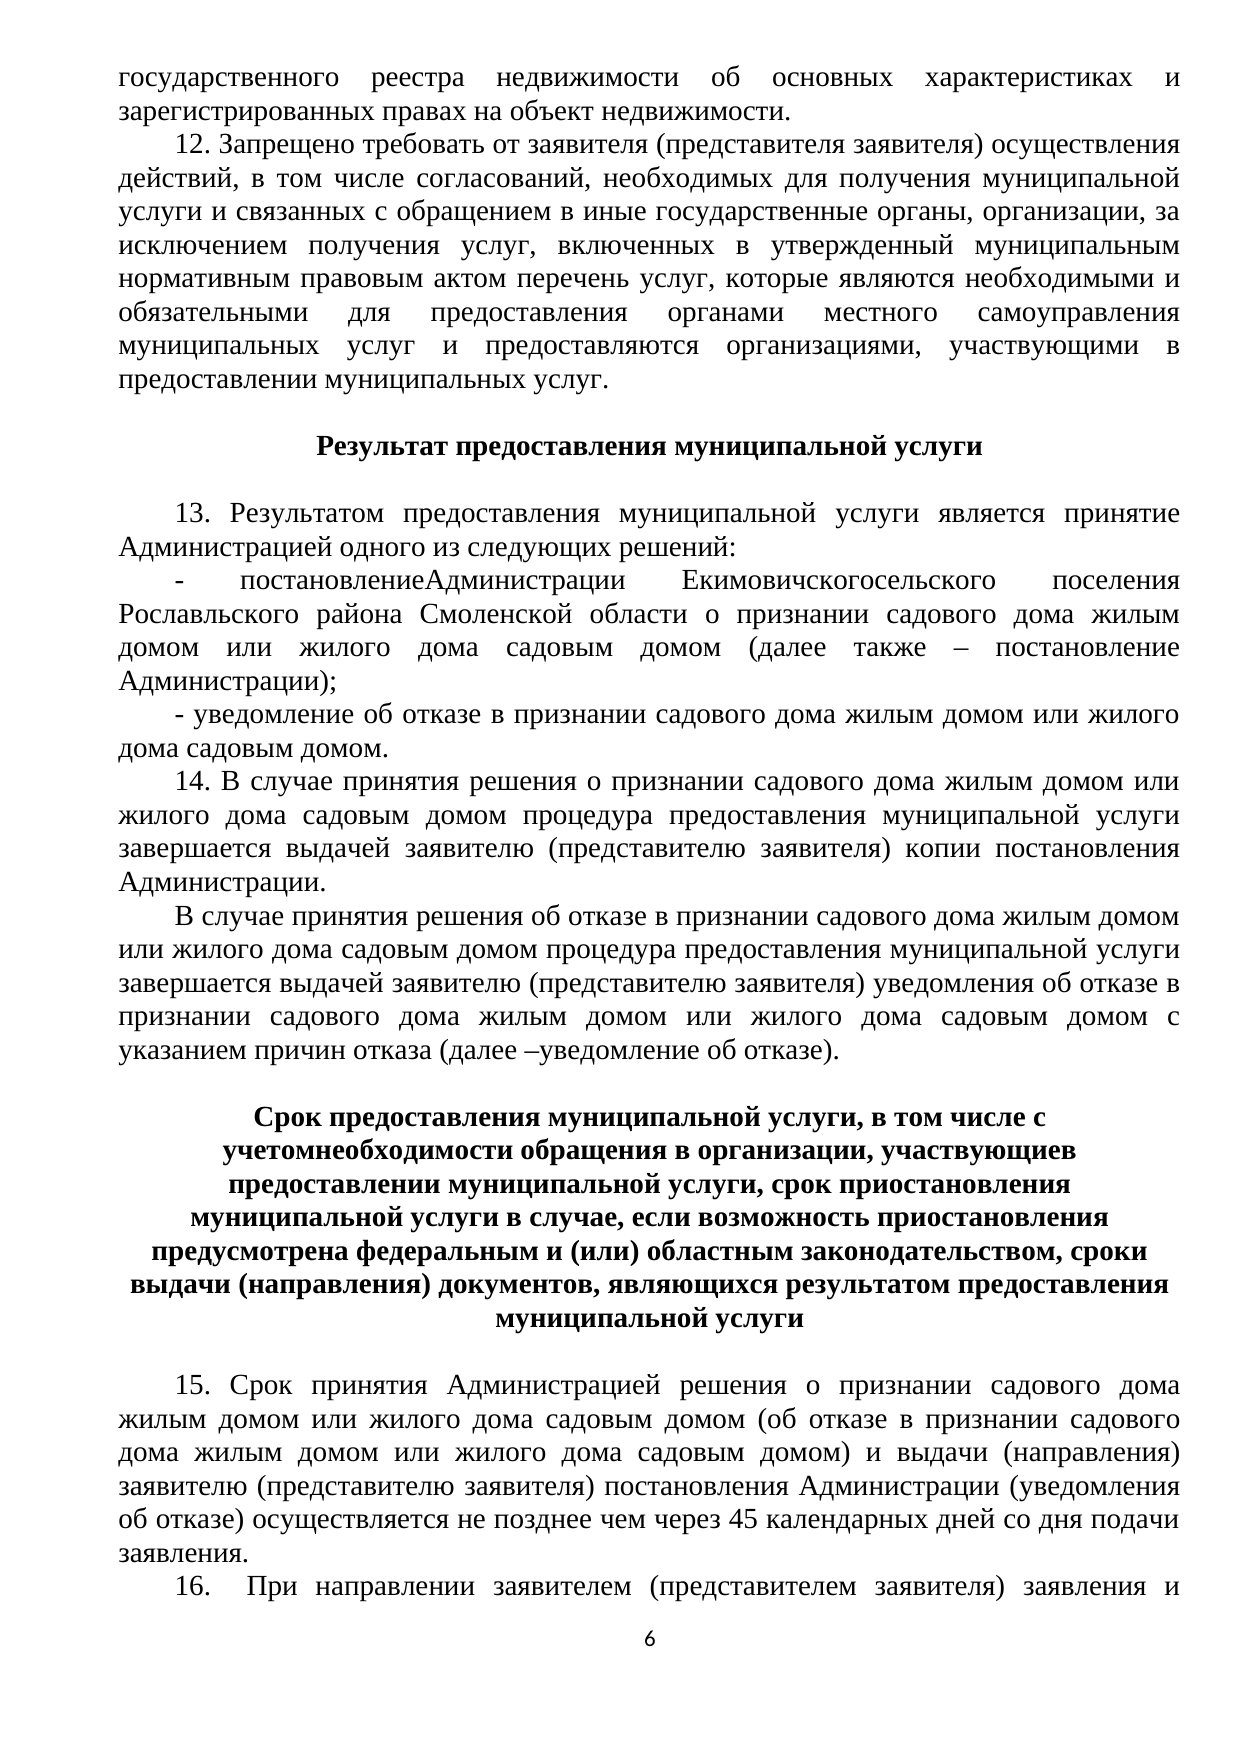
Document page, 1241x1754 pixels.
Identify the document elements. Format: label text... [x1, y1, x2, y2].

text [118, 1568, 1181, 1602]
title Срок предоставления муниципальной услуги, в том числе с учетомнеобходимости обращения в организации, участвующиев предоставлении муниципальной услуги, срок приостановления муниципальной услуги в случае, если возможность приостановления предусмотрена федеральным и (или) областным законодательством, сроки выдачи (направления) документов, являющихся результатом предоставления муниципальной услуги [118, 1099, 1181, 1334]
text Результат предоставления муниципальной услуги [118, 428, 1181, 462]
text 14. В случае принятия решения о признании садового дома жилым домом или жилого дома садовым домом процедура предоставления муниципальной услуги завершается выдачей заявителю (представителю заявителя) копии постановления Администрации. [118, 763, 1181, 898]
text - постановлениеАдминистрации Екимовичскогосельского поселения Рославльского района Смоленской области о признании садового дома жилым домом или жилого дома садовым домом (далее также – постановление Администрации); [118, 562, 1181, 696]
text 15. Срок принятия Администрацией решения о признании садового дома жилым домом или жилого дома садовым домом (об отказе в признании садового дома жилым домом или жилого дома садовым домом) и выдачи (направления) заявителю (представителю заявителя) постановления Администрации (уведомления об отказе) осуществляется не позднее чем через 45 календарных дней со дня подачи заявления. [118, 1367, 1181, 1568]
text В случае принятия решения об отказе в признании садового дома жилым домом или жилого дома садовым домом процедура предоставления муниципальной услуги завершается выдачей заявителю (представителю заявителя) уведомления об отказе в признании садового дома жилым домом или жилого дома садовым домом с указанием причин отказа (далее –уведомление об отказе). [118, 898, 1181, 1065]
text 12. Запрещено требовать от заявителя (представителя заявителя) осуществления действий, в том числе согласований, необходимых для получения муниципальной услуги и связанных с обращением в иные государственные органы, организации, за исключением получения услуг, включенных в утвержденный муниципальным нормативным правовым актом перечень услуг, которые являются необходимыми и обязательными для предоставления органами местного самоуправления муниципальных услуг и предоставляются организациями, участвующими в предоставлении муниципальных услуг. [118, 126, 1181, 394]
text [118, 59, 1181, 126]
text - уведомление об отказе в признании садового дома жилым домом или жилого дома садовым домом. [118, 696, 1181, 763]
text 13. Результатом предоставления муниципальной услуги является принятие Администрацией одного из следующих решений: [118, 495, 1181, 562]
